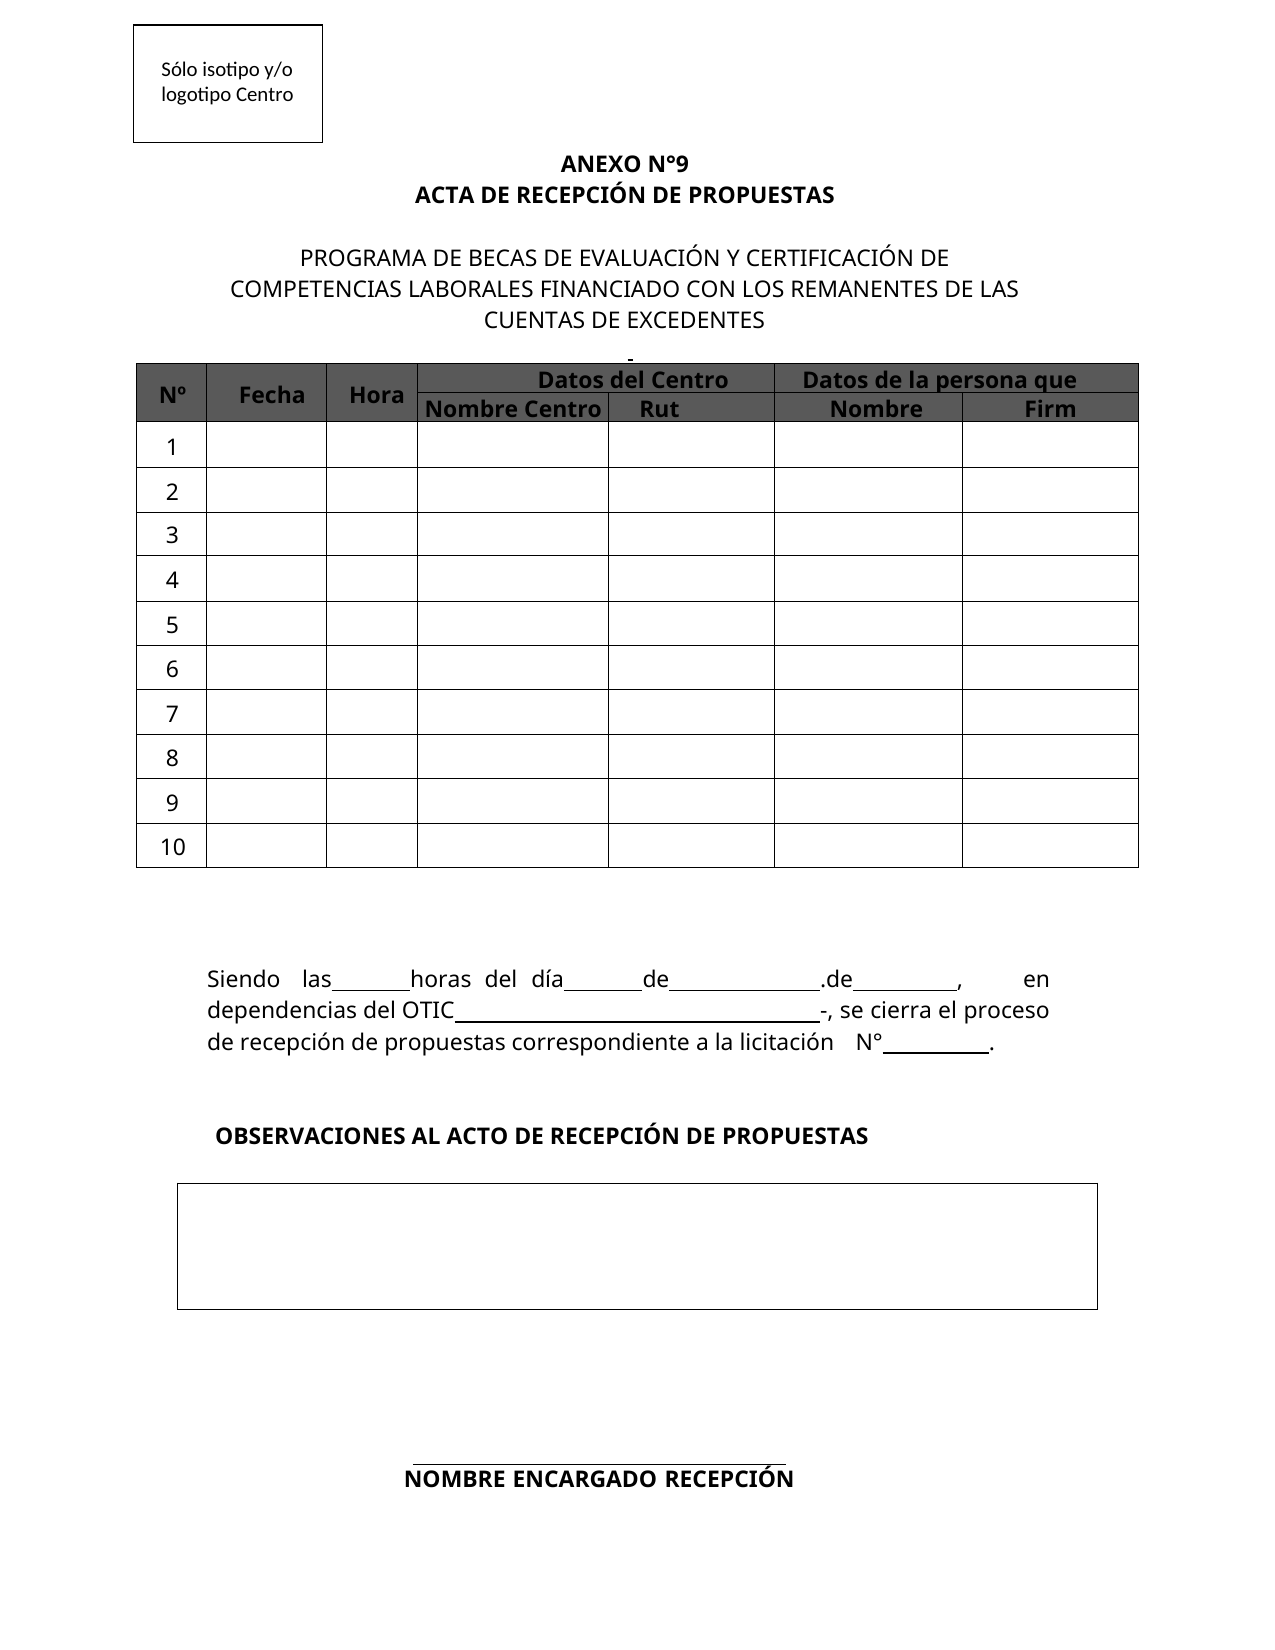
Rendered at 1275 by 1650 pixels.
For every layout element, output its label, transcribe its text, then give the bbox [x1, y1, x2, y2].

table_cell [327, 422, 417, 467]
table_cell [963, 646, 1138, 689]
table_cell [327, 824, 417, 867]
table_header Fecha [207, 364, 326, 421]
table_cell Firma [963, 393, 1138, 421]
text OBSERVACIONES AL ACTO DE RECEPCIÓN DE PROPUESTAS [215, 1120, 1021, 1151]
table_cell [609, 468, 774, 512]
table_cell 2 [137, 468, 206, 512]
table_cell 7 [137, 690, 206, 734]
table_cell [207, 735, 326, 778]
table_cell [775, 556, 962, 601]
table_cell [963, 690, 1138, 734]
table_cell [418, 422, 608, 467]
text Siendo las horas del día de .de , en dependencias del OTIC -, se cierra el proceso de recepción de propuestas correspondiente a la licitación N° . [207, 963, 1050, 1057]
table_cell [418, 690, 608, 734]
table_cell [418, 513, 608, 554]
table_cell [609, 779, 774, 823]
table_header Hora [327, 364, 417, 421]
table_cell [609, 646, 774, 689]
table_cell [609, 422, 774, 467]
table_cell [963, 513, 1138, 554]
table_cell [207, 824, 326, 867]
table_cell [609, 824, 774, 867]
table_header Nº [137, 364, 206, 421]
table_cell [327, 690, 417, 734]
table_header [178, 1184, 1097, 1308]
table_cell [609, 513, 774, 554]
table_cell [207, 422, 326, 467]
table_cell [609, 690, 774, 734]
table_cell [963, 422, 1138, 467]
text ANEXO N°9 [228, 148, 1021, 179]
table_cell 9 [137, 779, 206, 823]
table_cell [418, 824, 608, 867]
table_cell [775, 646, 962, 689]
table_cell [963, 824, 1138, 867]
table_cell [418, 735, 608, 778]
table_cell [327, 468, 417, 512]
table_cell [327, 602, 417, 645]
table_cell [418, 556, 608, 601]
table_header Datos de la persona que entrega [775, 364, 1138, 392]
text ACTA DE RECEPCIÓN DE PROPUESTAS [228, 179, 1021, 210]
table_cell 4 [137, 556, 206, 601]
table_cell 5 [137, 602, 206, 645]
table_cell [963, 468, 1138, 512]
table_cell [207, 779, 326, 823]
table_cell [207, 690, 326, 734]
table_cell [609, 556, 774, 601]
table_cell [609, 735, 774, 778]
table_cell [207, 556, 326, 601]
table_cell [327, 556, 417, 601]
text NOMBRE ENCARGADO RECEPCIÓN [177, 1462, 1021, 1494]
table_cell 10 [137, 824, 206, 867]
table_cell 1 [137, 422, 206, 467]
table_cell Rut [609, 393, 774, 421]
table_cell 6 [137, 646, 206, 689]
table_cell [963, 735, 1138, 778]
table_cell [327, 646, 417, 689]
table_cell [775, 422, 962, 467]
table_cell [775, 602, 962, 645]
table_cell [775, 824, 962, 867]
table_cell [775, 735, 962, 778]
table_cell [418, 646, 608, 689]
table_cell Nombre Centro [418, 393, 608, 421]
table_cell [327, 779, 417, 823]
text PROGRAMA DE BECAS DE EVALUACIÓN Y CERTIFICACIÓN DE COMPETENCIAS LABORALES FINANCIADO CON LOS REMANENTES DE LAS CUENTAS DE EXCEDENTES [228, 241, 1020, 335]
table_cell 3 [137, 513, 206, 554]
table_cell [775, 468, 962, 512]
table_cell [418, 468, 608, 512]
table_cell 8 [137, 735, 206, 778]
table_cell [963, 779, 1138, 823]
table_cell [775, 779, 962, 823]
table_cell [327, 735, 417, 778]
table_cell Nombre [775, 393, 962, 421]
table_cell [418, 602, 608, 645]
table_cell [775, 513, 962, 554]
table_cell [207, 602, 326, 645]
table_cell [207, 646, 326, 689]
table_cell [609, 602, 774, 645]
table_header Datos del Centro [418, 364, 774, 392]
table_cell [775, 690, 962, 734]
table_cell [418, 779, 608, 823]
table_cell [963, 556, 1138, 601]
table_cell [327, 513, 417, 554]
table_cell [207, 468, 326, 512]
table_cell [963, 602, 1138, 645]
table_cell [207, 513, 326, 554]
